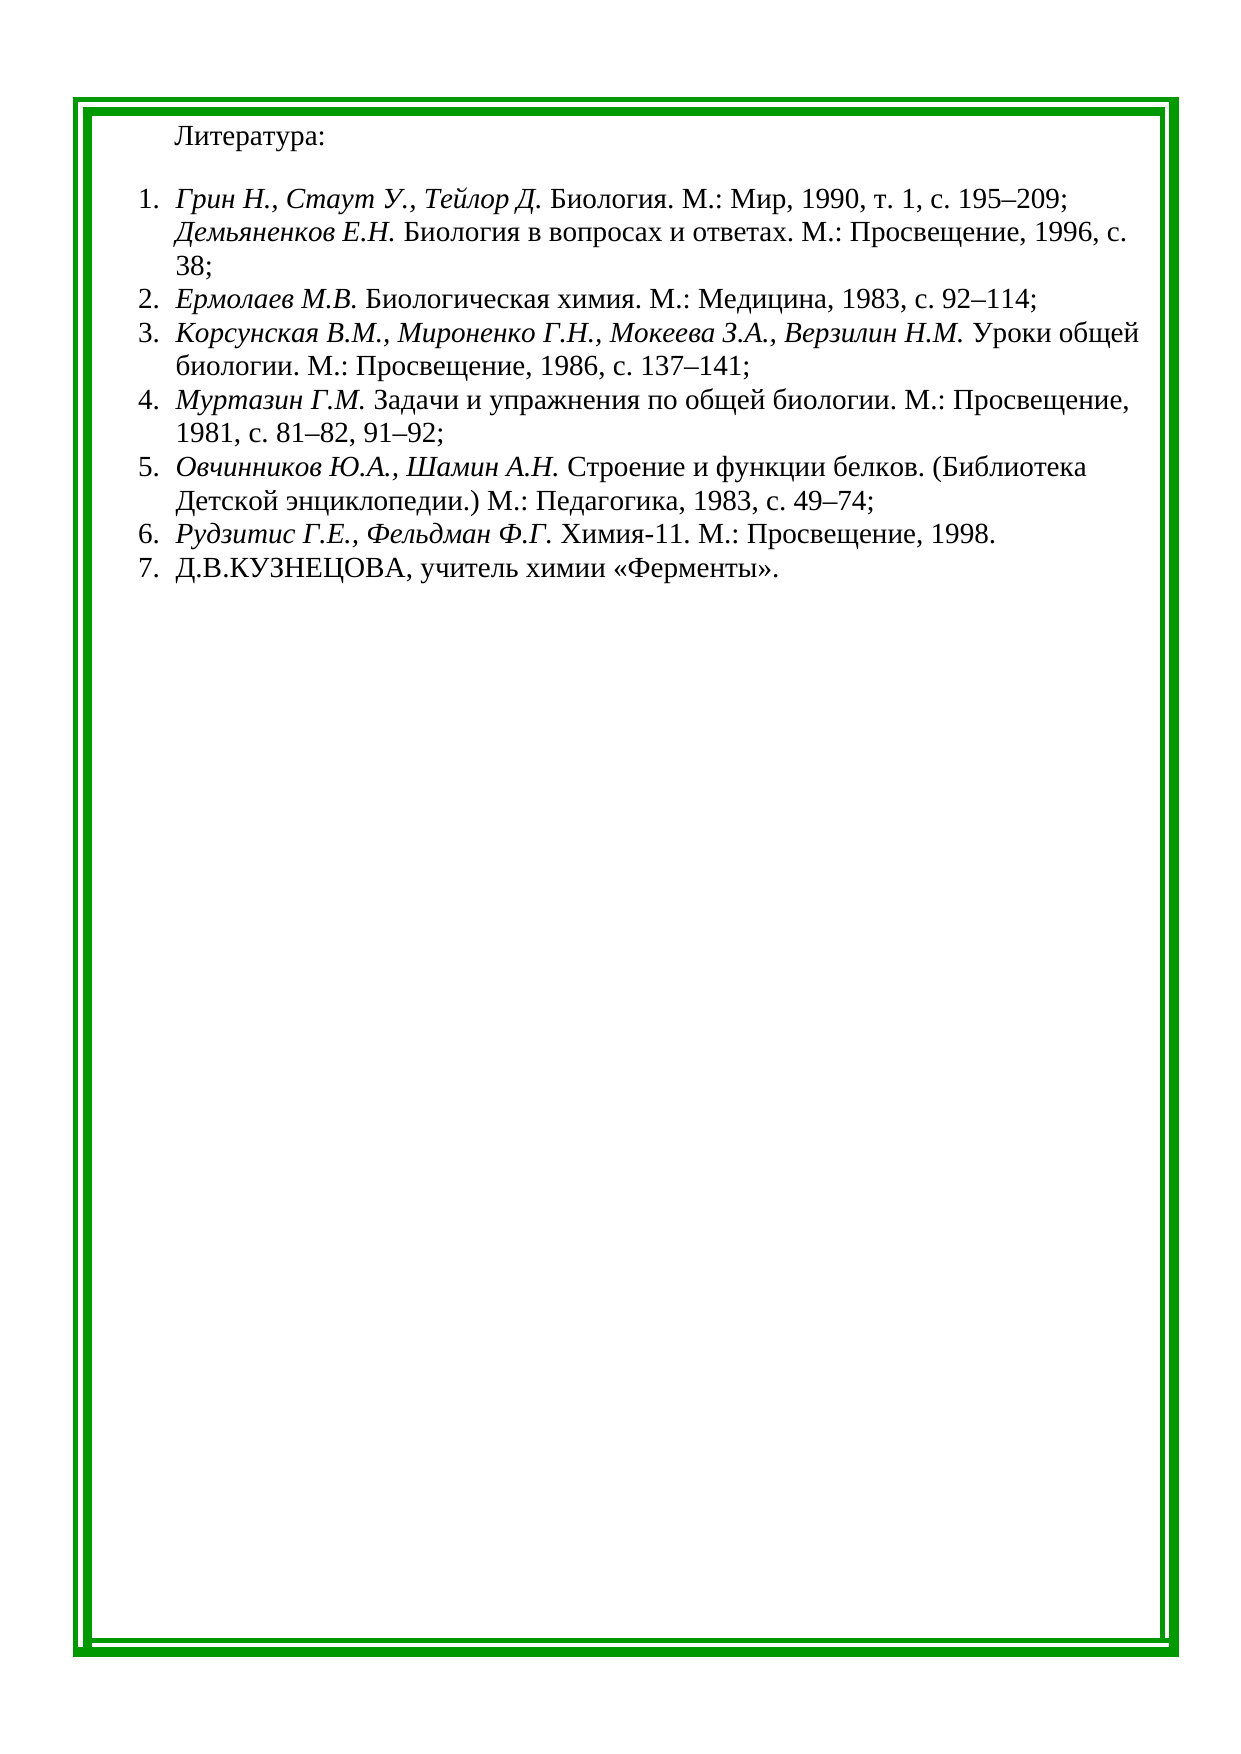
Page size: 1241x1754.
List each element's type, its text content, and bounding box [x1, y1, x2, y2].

list Корсунская В.М., Мироненко Г.Н., Мокеева З.А., Верзилин Н.М. Уроки общей биологии. М.: Просвещение, 1986, с. 137–141; [138, 315, 1152, 382]
list Овчинников Ю.А., Шамин А.Н. Строение и функции белков. (Библиотека Детской энциклопедии.) М.: Педагогика, 1983, с. 49–74; [138, 449, 1152, 516]
list Муртазин Г.М. Задачи и упражнения по общей биологии. М.: Просвещение, 1981, с. 81–82, 91–92; [138, 382, 1152, 449]
list Д.В.КУЗНЕЦОВА, учитель химии «Ферменты». [138, 550, 1152, 583]
list Грин Н., Стаут У., Тейлор Д. Биология. М.: Мир, 1990, т. 1, с. 195–209; Демьяненков Е.Н. Биология в вопросах и ответах. М.: Просвещение, 1996, с. 38; [138, 181, 1152, 281]
text Литература: [100, 118, 1152, 152]
list Рудзитис Г.Е., Фельдман Ф.Г. Химия-11. М.: Просвещение, 1998. [138, 516, 1152, 550]
list Ермолаев М.В. Биологическая химия. М.: Медицина, 1983, с. 92–114; [138, 281, 1152, 315]
